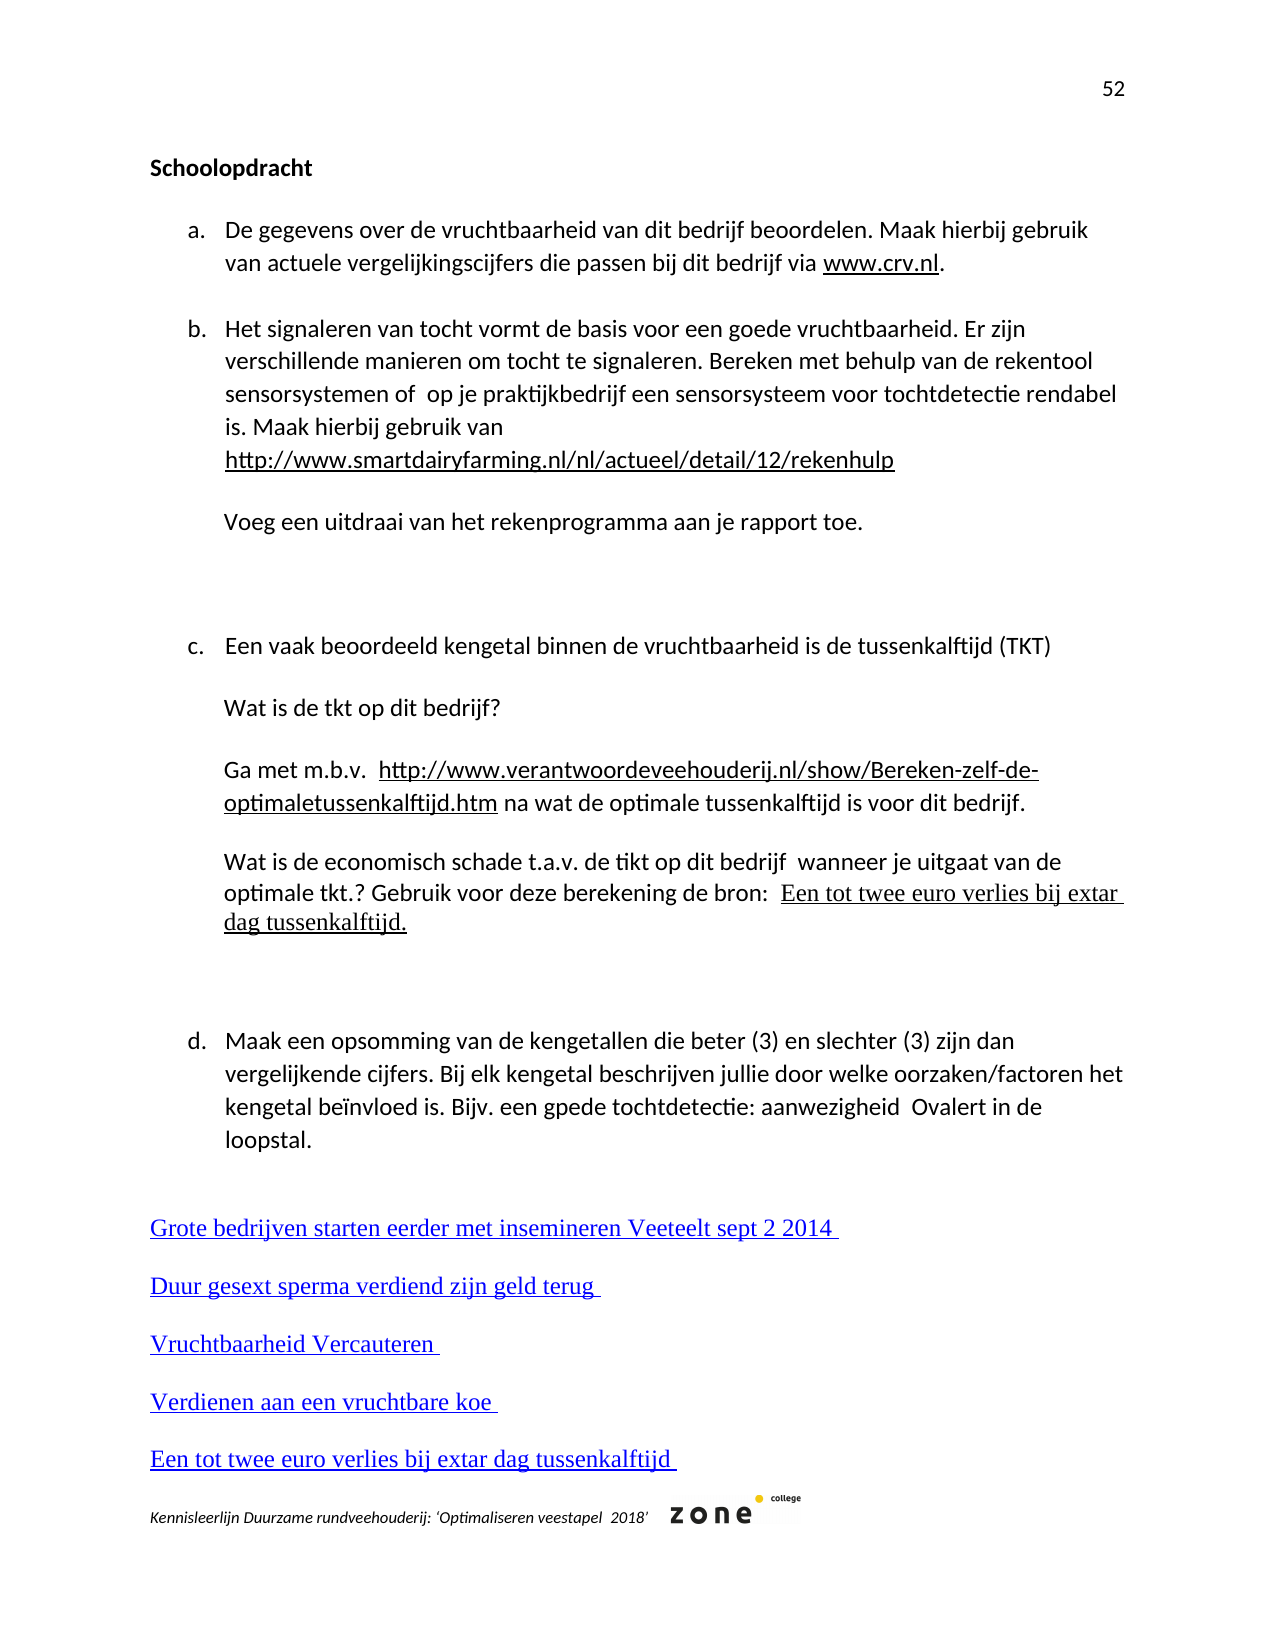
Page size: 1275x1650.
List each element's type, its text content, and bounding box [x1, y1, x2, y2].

text Wat is de tkt op dit bedrijf? [150, 689, 1125, 722]
text Voeg een uitdraai van het rekenprogramma aan je rapport toe. [150, 504, 1125, 536]
text Schoolopdracht [150, 150, 1125, 183]
picture [670, 1495, 801, 1524]
text Een tot twee euro verlies bij extar dag tussenkalftijd [150, 1444, 1125, 1473]
text Vruchtbaarheid Vercauteren [150, 1329, 1125, 1357]
text Verdienen aan een vruchtbare koe [150, 1387, 1125, 1415]
list Een vaak beoordeeld kengetal binnen de vruchtbaarheid is de tussenkalftijd (TKT) [187, 628, 1125, 660]
list Het signaleren van tocht vormt de basis voor een goede vruchtbaarheid. Er zijn verschillende manieren om tocht te signaleren. Bereken met behulp van de rekentool sensorsystemen of op je praktijkbedrijf een sensorsysteem voor tochtdetectie rendabel is. Maak hierbij gebruik van http://www.smartdairyfarming.nl/nl/actueel/detail/12/rekenhulp [187, 310, 1125, 474]
list Maak een opsomming van de kengetallen die beter (3) en slechter (3) zijn dan vergelijkende cijfers. Bij elk kengetal beschrijven jullie door welke oorzaken/factoren het kengetal beïnvloed is. Bijv. een gpede tochtdetectie: aanwezigheid Ovalert in de loopstal. [187, 1023, 1125, 1154]
text Grote bedrijven starten eerder met insemineren Veeteelt sept 2 2014 [150, 1213, 1125, 1242]
text Duur gesext sperma verdiend zijn geld terug [150, 1271, 1125, 1299]
text Ga met m.b.v. http://www.verantwoordeveehouderij.nl/show/Bereken-zelf-de-optimaletussenkalftijd.htm na wat de optimale tussenkalftijd is voor dit bedrijf. [224, 752, 1125, 817]
list De gegevens over de vruchtbaarheid van dit bedrijf beoordelen. Maak hierbij gebruik van actuele vergelijkingscijfers die passen bij dit bedrijf via www.crv.nl. [187, 212, 1125, 278]
text Wat is de economisch schade t.a.v. de tikt op dit bedrijf wanneer je uitgaat van de optimale tkt.? Gebruik voor deze berekening de bron: Een tot twee euro verlies bij extar dag tussenkalftijd. [224, 846, 1125, 936]
